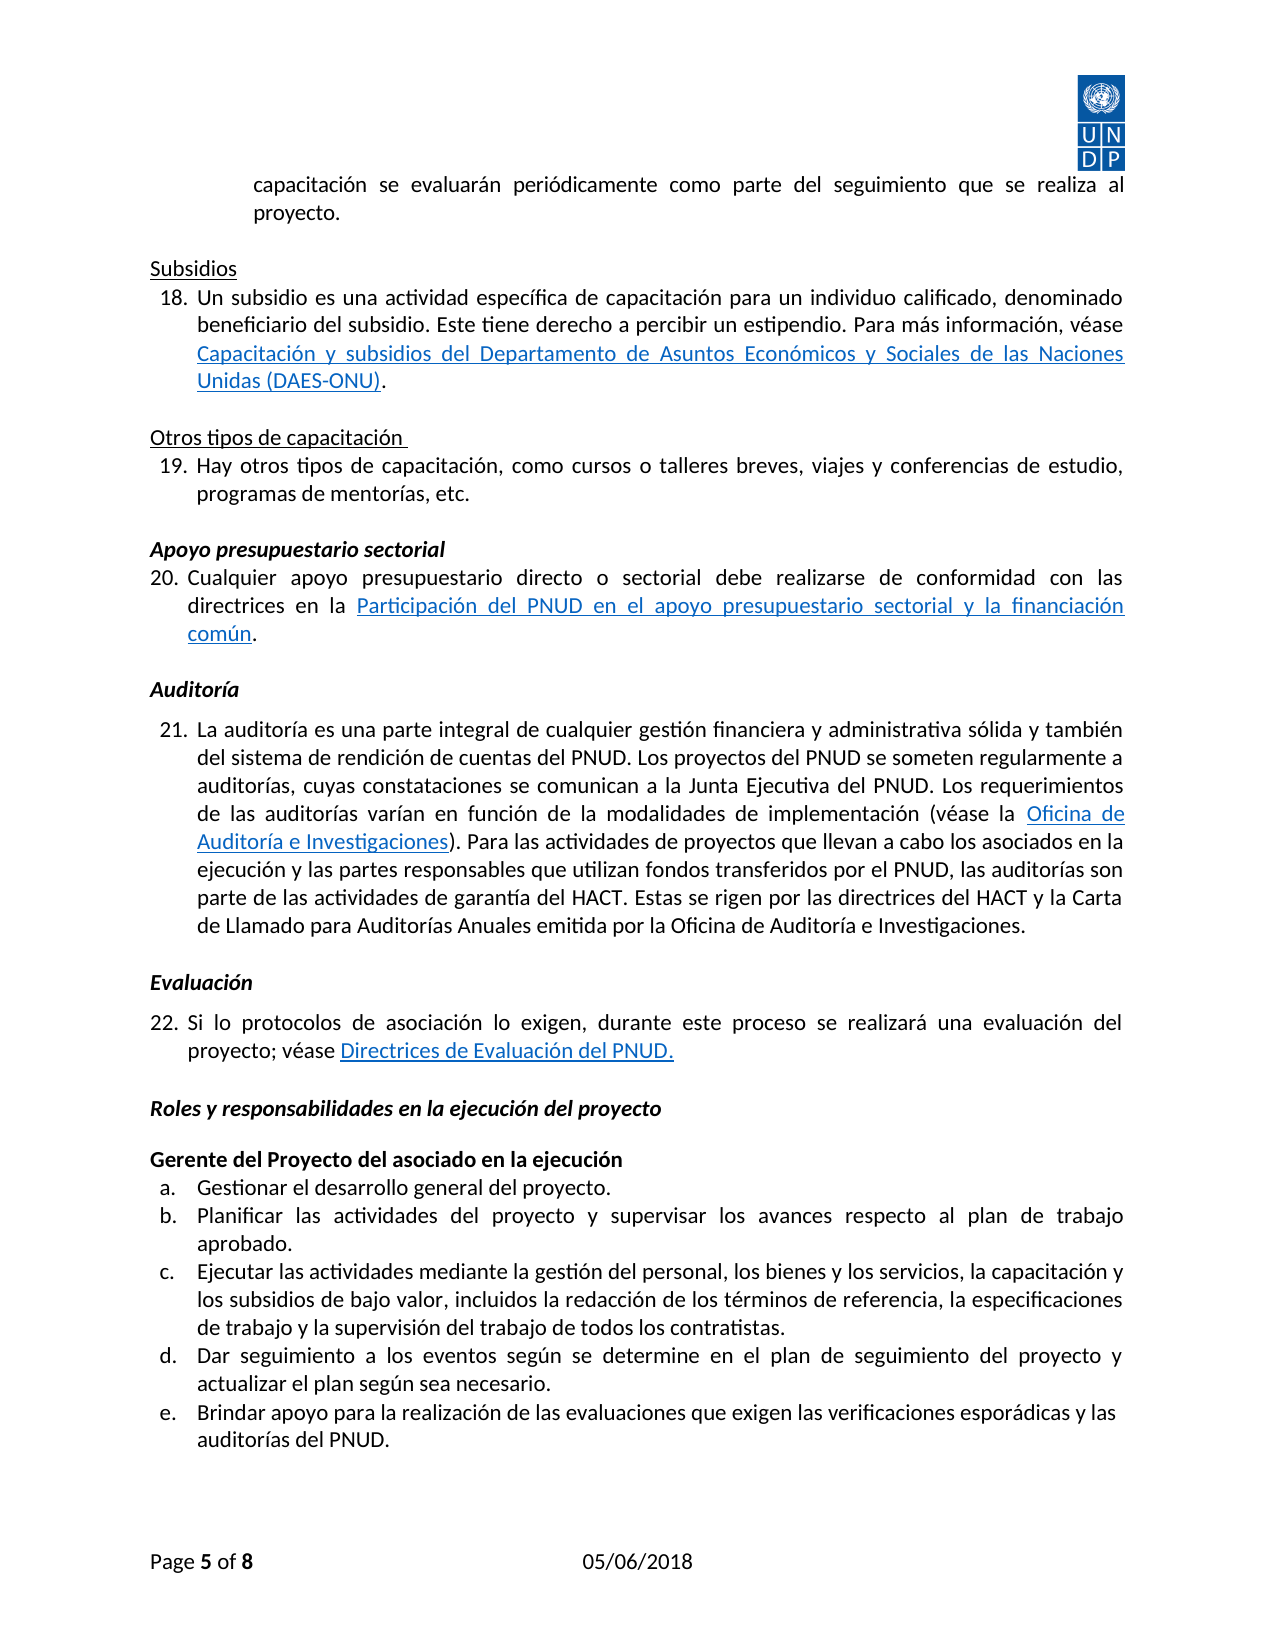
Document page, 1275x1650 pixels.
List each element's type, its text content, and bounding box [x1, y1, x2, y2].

text Otros tipos de capacitación [150, 423, 1125, 451]
list Gestionar el desarrollo general del proyecto. [159, 1173, 1125, 1201]
list Dar seguimiento a los eventos según se determine en el plan de seguimiento del proyecto y actualizar el plan según sea necesario. [159, 1342, 1125, 1398]
text Subsidios [150, 254, 1125, 283]
text Roles y responsabilidades en la ejecución del proyecto [150, 1094, 1125, 1122]
list La auditoría es una parte integral de cualquier gestión financiera y administrativa sólida y también del sistema de rendición de cuentas del PNUD. Los proyectos del PNUD se someten regularmente a auditorías, cuyas constataciones se comunican a la Junta Ejecutiva del PNUD. Los requerimientos de las auditorías varían en función de la modalidades de implementación (véase la Oficina de Auditoría e Investigaciones). Para las actividades de proyectos que llevan a cabo los asociados en la ejecución y las partes responsables que utilizan fondos transferidos por el PNUD, las auditorías son parte de las actividades de garantía del HACT. Estas se rigen por las directrices del HACT y la Carta de Llamado para Auditorías Anuales emitida por la Oficina de Auditoría e Investigaciones. [159, 715, 1125, 939]
text Auditoría [150, 675, 1125, 703]
list Si lo protocolos de asociación lo exigen, durante este proceso se realizará una evaluación del proyecto; véase Directrices de Evaluación del PNUD. [150, 1008, 1125, 1064]
list Un subsidio es una actividad específica de capacitación para un individuo calificado, denominado beneficiario del subsidio. Este tiene derecho a percibir un estipendio. Para más información, véase Capacitación y subsidios del Departamento de Asuntos Económicos y Sociales de las Naciones Unidas (DAES-ONU). [159, 283, 1125, 395]
text Evaluación [150, 968, 1125, 996]
text Apoyo presupuestario sectorial [150, 535, 1125, 563]
picture [1076, 75, 1125, 171]
list Brindar apoyo para la realización de las evaluaciones que exigen las verificaciones esporádicas y las auditorías del PNUD. [159, 1398, 1125, 1454]
list Hay otros tipos de capacitación, como cursos o talleres breves, viajes y conferencias de estudio, programas de mentorías, etc. [159, 451, 1125, 507]
list Ejecutar las actividades mediante la gestión del personal, los bienes y los servicios, la capacitación y los subsidios de bajo valor, incluidos la redacción de los términos de referencia, la especificaciones de trabajo y la supervisión del trabajo de todos los contratistas. [159, 1257, 1125, 1342]
list Planificar las actividades del proyecto y supervisar los avances respecto al plan de trabajo aprobado. [159, 1201, 1125, 1257]
text Gerente del Proyecto del asociado en la ejecución [150, 1145, 1125, 1173]
list Cualquier apoyo presupuestario directo o sectorial debe realizarse de conformidad con las directrices en la Participación del PNUD en el apoyo presupuestario sectorial y la financiación común. [150, 563, 1125, 647]
